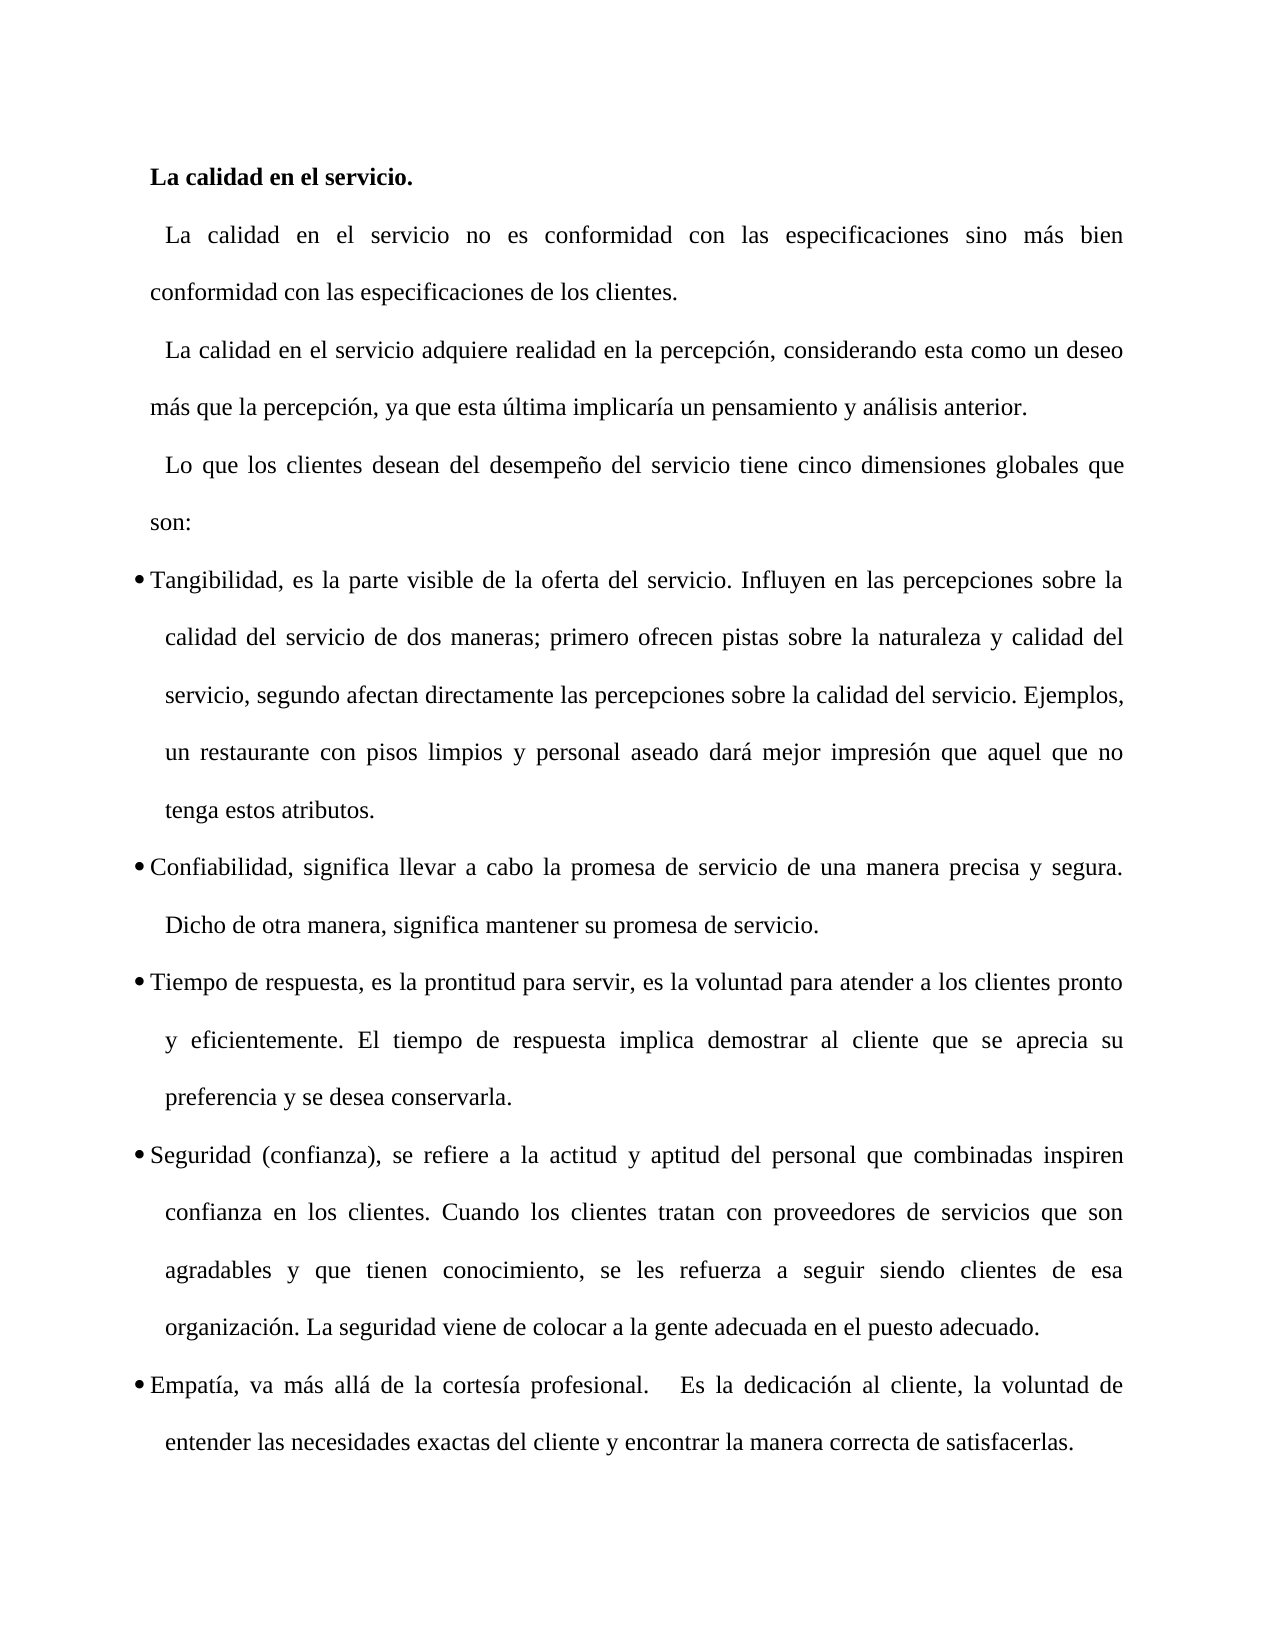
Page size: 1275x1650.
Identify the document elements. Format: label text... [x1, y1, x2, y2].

list Tiempo de respuesta, es la prontitud para servir, es la voluntad para atender a los clientes pronto y eficientemente. El tiempo de respuesta implica demostrar al cliente que se aprecia su preferencia y se desea conservarla. [135, 967, 1125, 1111]
text La calidad en el servicio adquiere realidad en la percepción, considerando esta como un deseo más que la percepción, ya que esta última implicaría un pensamiento y análisis anterior. [150, 335, 1125, 421]
list Confiabilidad, significa llevar a cabo la promesa de servicio de una manera precisa y segura. Dicho de otra manera, significa mantener su promesa de servicio. [135, 852, 1125, 939]
list Seguridad (confianza), se refiere a la actitud y aptitud del personal que combinadas inspiren confianza en los clientes. Cuando los clientes tratan con proveedores de servicios que son agradables y que tienen conocimiento, se les refuerza a seguir siendo clientes de esa organización. La seguridad viene de colocar a la gente adecuada en el puesto adecuado. [135, 1140, 1125, 1341]
text La calidad en el servicio no es conformidad con las especificaciones sino más bien conformidad con las especificaciones de los clientes. [150, 220, 1125, 306]
text Lo que los clientes desean del desempeño del servicio tiene cinco dimensiones globales que son: [150, 450, 1125, 536]
subtitle La calidad en el servicio. [150, 162, 1125, 191]
list Empatía, va más allá de la cortesía profesional. Es la dedicación al cliente, la voluntad de entender las necesidades exactas del cliente y encontrar la manera correcta de satisfacerlas. [135, 1370, 1125, 1456]
list Tangibilidad, es la parte visible de la oferta del servicio. Influyen en las percepciones sobre la calidad del servicio de dos maneras; primero ofrecen pistas sobre la naturaleza y calidad del servicio, segundo afectan directamente las percepciones sobre la calidad del servicio. Ejemplos, un restaurante con pisos limpios y personal aseado dará mejor impresión que aquel que no tenga estos atributos. [135, 565, 1125, 824]
